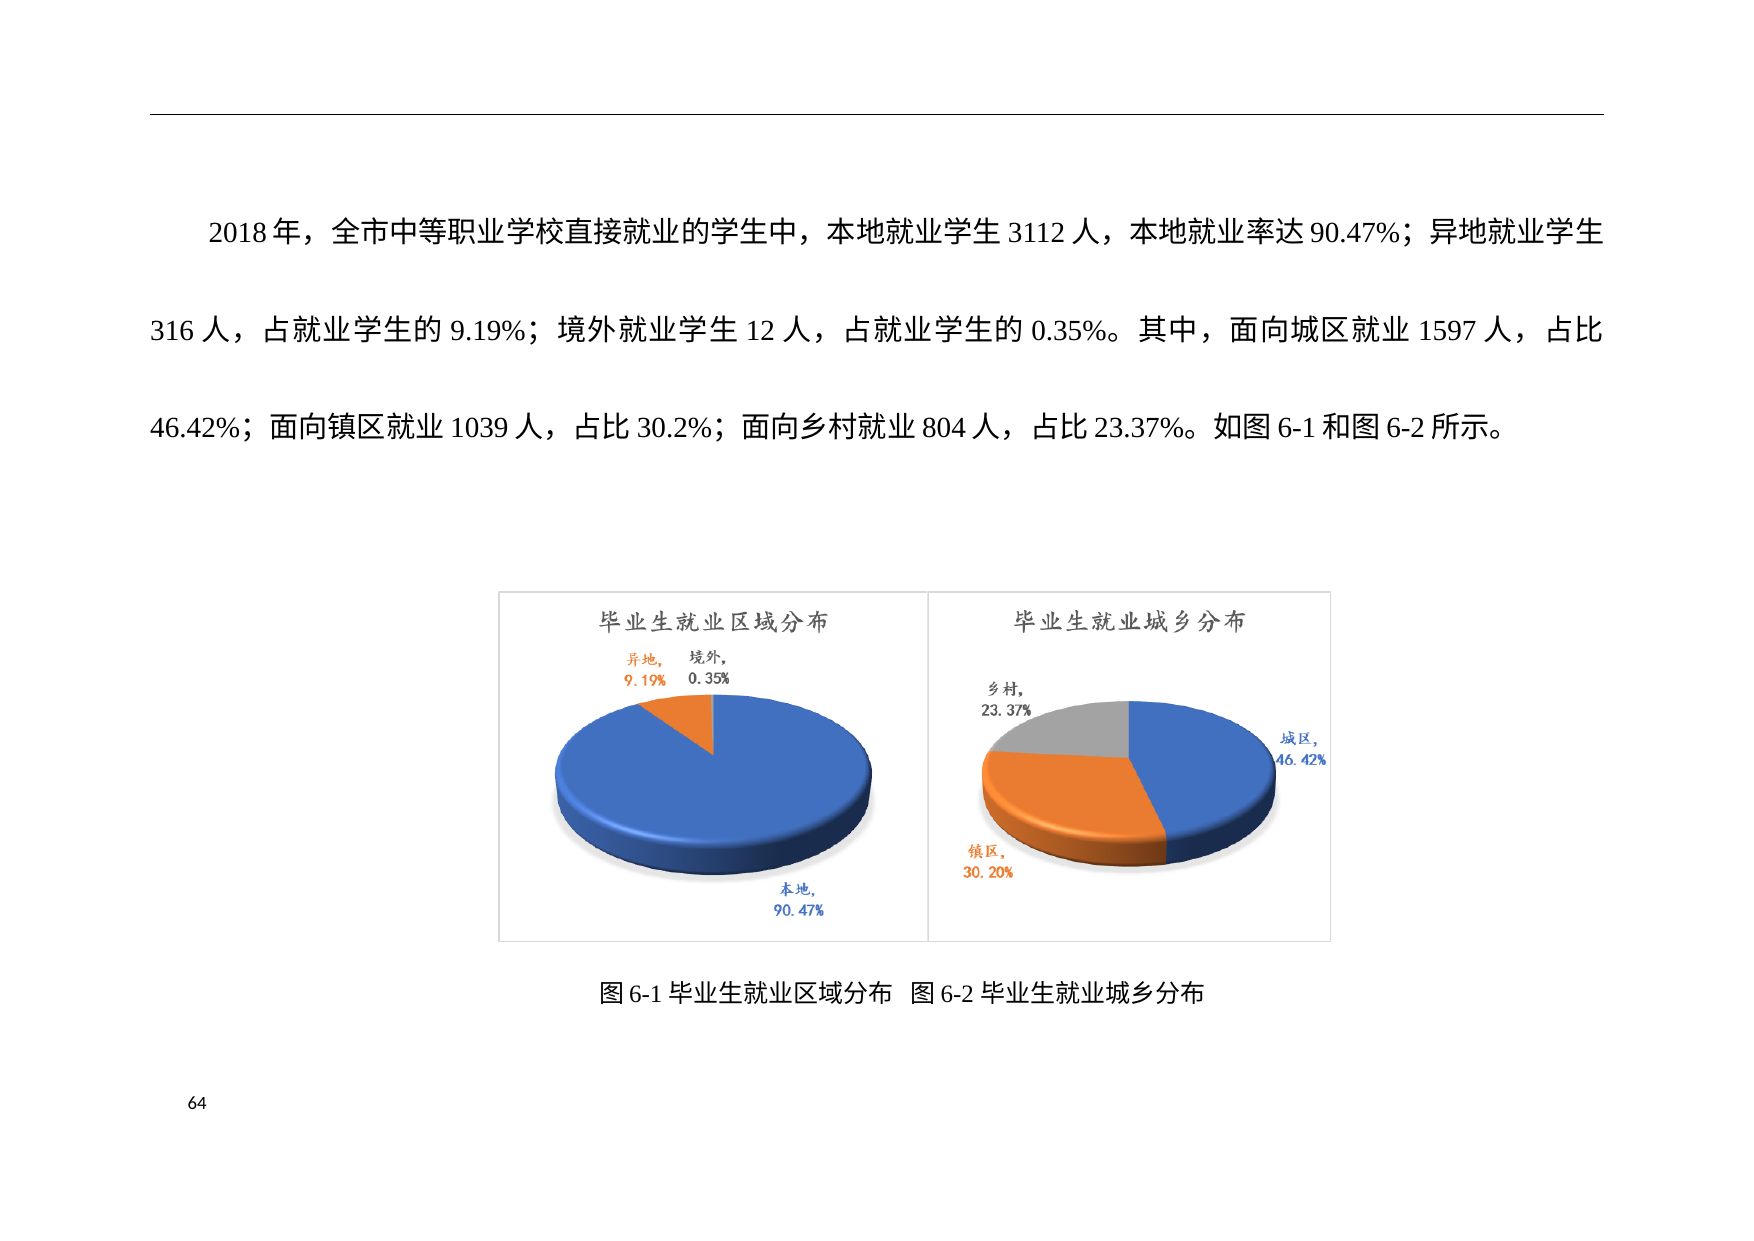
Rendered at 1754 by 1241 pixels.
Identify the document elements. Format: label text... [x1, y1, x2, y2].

picture [498, 591, 1331, 942]
text 图6-1 毕业生就业区域分布 图6-2 毕业生就业城乡分布 [150, 959, 1604, 1024]
text 2018年，全市中等职业学校直接就业的学生中，本地就业学生3112人，本地就业率达90.47%；异地就业学生316人，占就业学生的9.19%；境外就业学生12人，占就业学生的0.35%。其中，面向城区就业1597人，占比46.42%；面向镇区就业1039人，占比30.2%；面向乡村就业804人，占比23.37%。如图6-1和图6-2所示。 [150, 198, 1604, 458]
